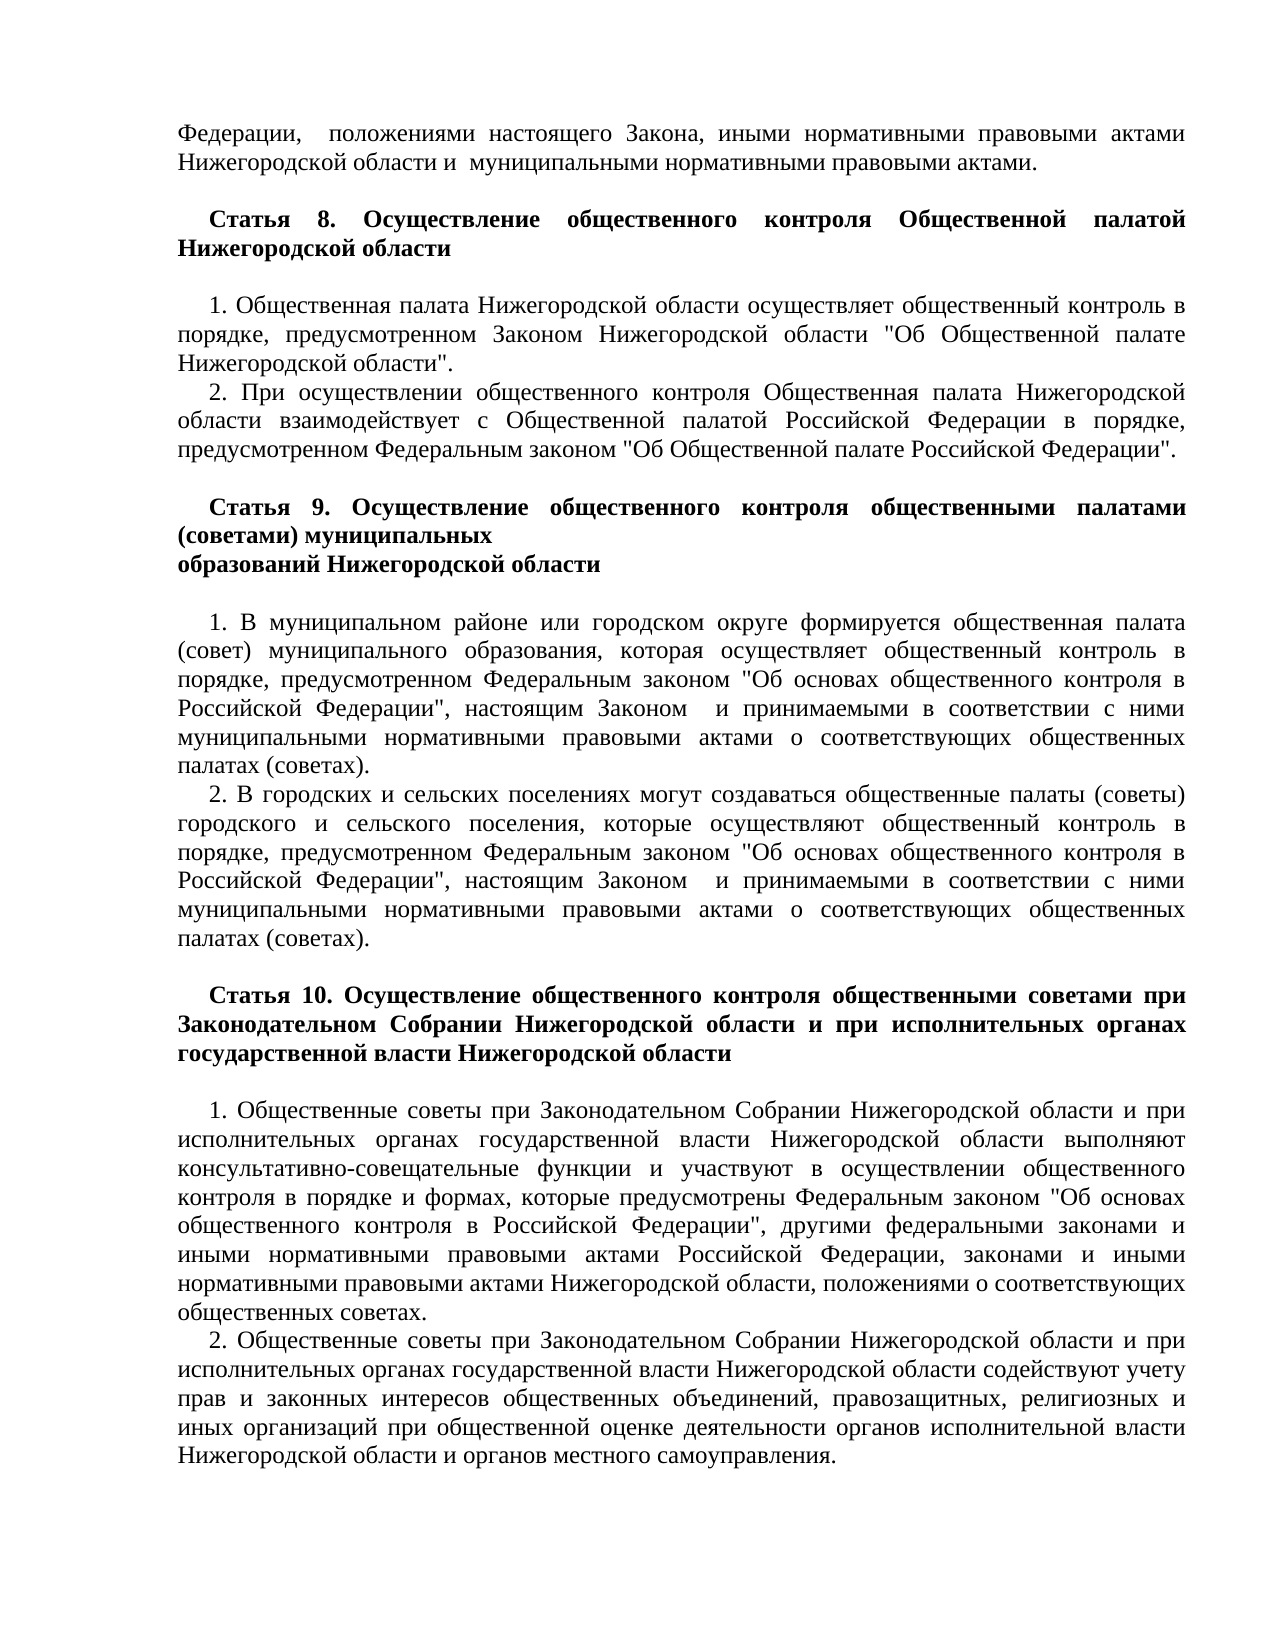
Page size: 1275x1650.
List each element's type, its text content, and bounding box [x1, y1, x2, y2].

text 1. Общественные советы при Законодательном Собрании Нижегородской области и при исполнительных органах государственной власти Нижегородской области выполняют консультативно-совещательные функции и участвуют в осуществлении общественного контроля в порядке и формах, которые предусмотрены Федеральным законом "Об основах общественного контроля в Российской Федерации", другими федеральными законами и иными нормативными правовыми актами Российской Федерации, законами и иными нормативными правовыми актами Нижегородской области, положениями о соответствующих общественных советах. [177, 1096, 1186, 1326]
text Статья 8. Осуществление общественного контроля Общественной палатой Нижегородской области [177, 204, 1186, 262]
text образований Нижегородской области [177, 549, 1186, 578]
text 2. При осуществлении общественного контроля Общественная палата Нижегородской области взаимодействует с Общественной палатой Российской Федерации в порядке, предусмотренном Федеральным законом "Об Общественной палате Российской Федерации". [177, 377, 1186, 463]
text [177, 118, 1186, 176]
text Статья 9. Осуществление общественного контроля общественными палатами (советами) муниципальных [177, 492, 1186, 549]
text 1. Общественная палата Нижегородской области осуществляет общественный контроль в порядке, предусмотренном Законом Нижегородской области "Об Общественной палате Нижегородской области". [177, 291, 1186, 377]
text Статья 10. Осуществление общественного контроля общественными советами при Законодательном Собрании Нижегородской области и при исполнительных органах государственной власти Нижегородской области [177, 981, 1186, 1067]
text 2. Общественные советы при Законодательном Собрании Нижегородской области и при исполнительных органах государственной власти Нижегородской области содействуют учету прав и законных интересов общественных объединений, правозащитных, религиозных и иных организаций при общественной оценке деятельности органов исполнительной власти Нижегородской области и органов местного самоуправления. [177, 1326, 1186, 1469]
text 2. В городских и сельских поселениях могут создаваться общественные палаты (советы) городского и сельского поселения, которые осуществляют общественный контроль в порядке, предусмотренном Федеральным законом "Об основах общественного контроля в Российской Федерации", настоящим Законом и принимаемыми в соответствии с ними муниципальными нормативными правовыми актами о соответствующих общественных палатах (советах). [177, 779, 1186, 952]
text 1. В муниципальном районе или городском округе формируется общественная палата (совет) муниципального образования, которая осуществляет общественный контроль в порядке, предусмотренном Федеральным законом "Об основах общественного контроля в Российской Федерации", настоящим Законом и принимаемыми в соответствии с ними муниципальными нормативными правовыми актами о соответствующих общественных палатах (советах). [177, 607, 1186, 779]
